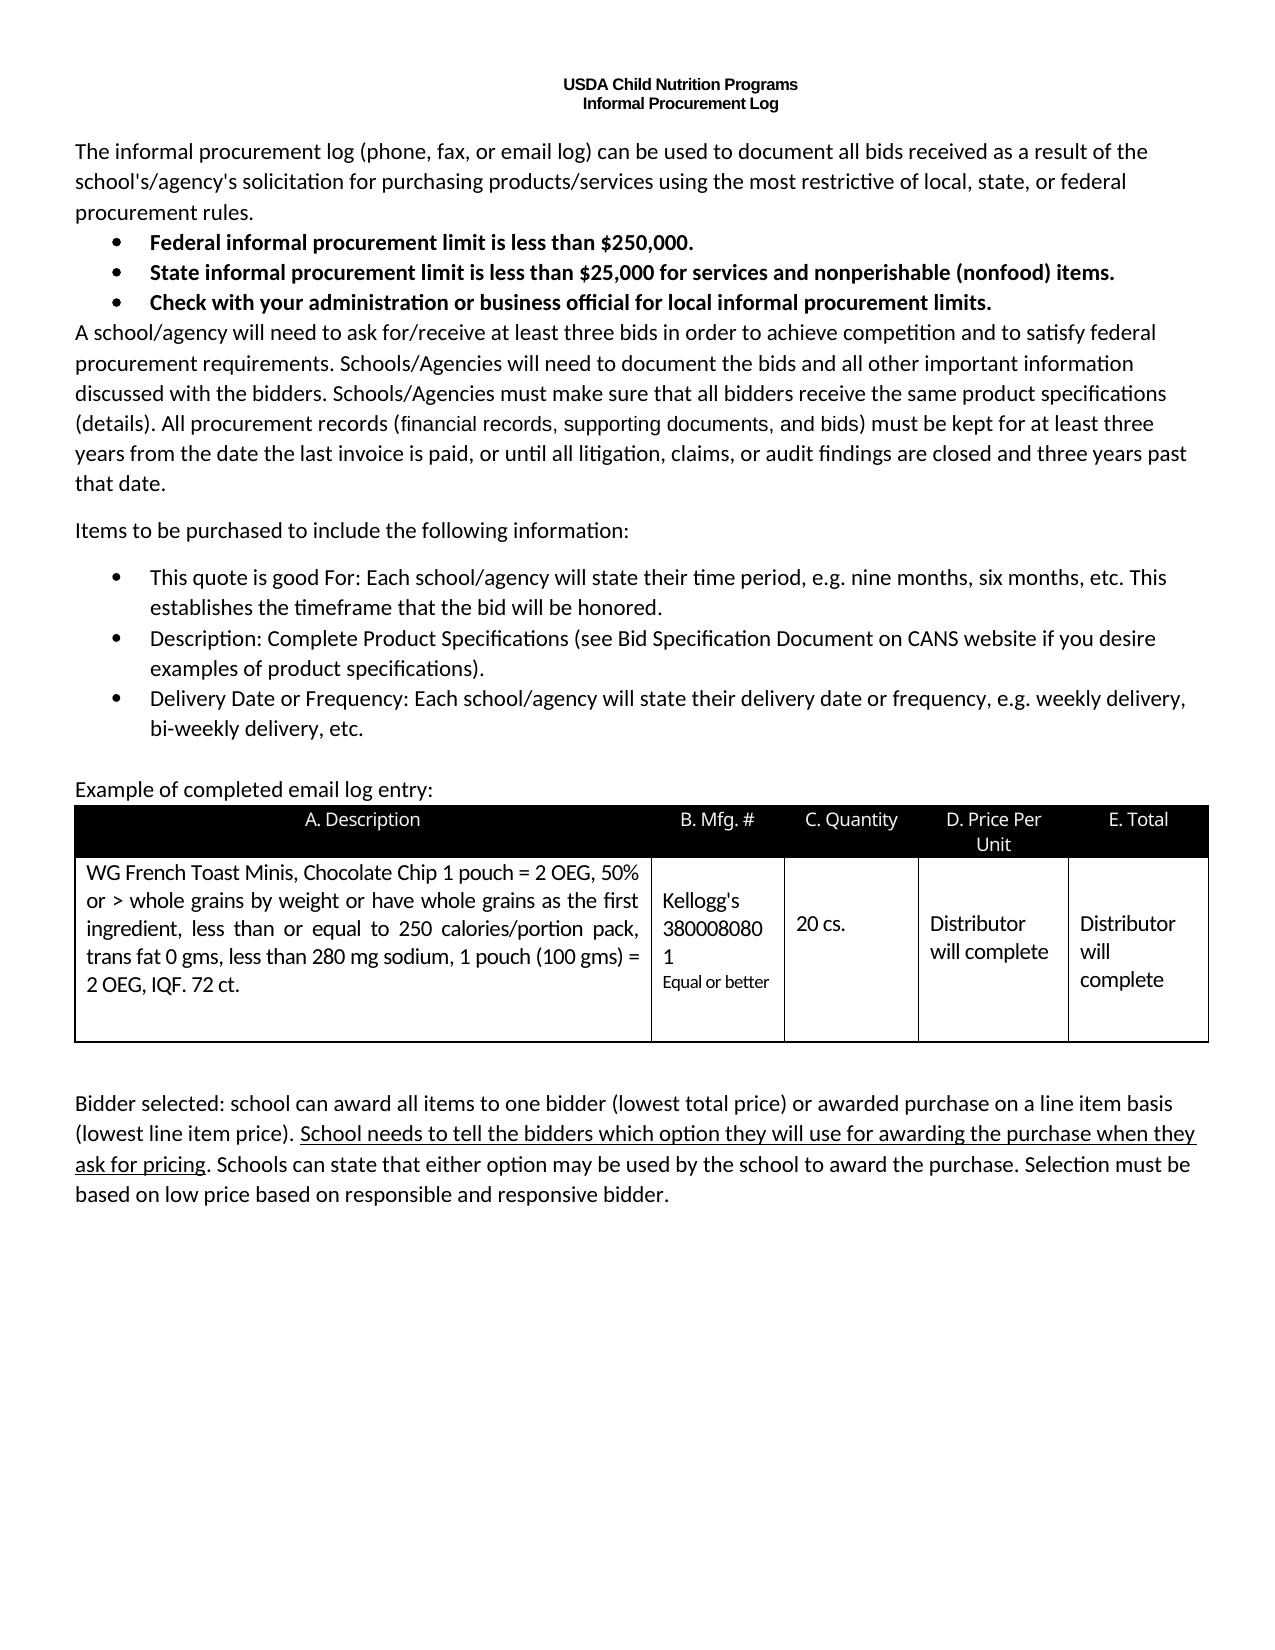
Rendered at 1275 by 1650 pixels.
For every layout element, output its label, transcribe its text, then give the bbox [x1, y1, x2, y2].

table_header C. Quantity [785, 806, 918, 857]
text Items to be purchased to include the following information: [75, 516, 1200, 544]
list State informal procurement limit is less than $25,000 for services and nonperishable (nonfood) items. [112, 258, 1200, 286]
list Description: Complete Product Specifications (see Bid Specification Document on CANS website if you desire examples of product specifications). [112, 624, 1200, 682]
text Example of completed email log entry: [75, 775, 1200, 803]
text The informal procurement log (phone, fax, or email log) can be used to document all bids received as a result of the school's/agency's solicitation for purchasing products/services using the most restrictive of local, state, or federal procurement rules. [75, 137, 1200, 226]
table_cell Kellogg's 3800080801 Equal or better [652, 858, 784, 1041]
list Delivery Date or Frequency: Each school/agency will state their delivery date or frequency, e.g. weekly delivery, bi-weekly delivery, etc. [112, 684, 1200, 742]
list Federal informal procurement limit is less than $250,000. [112, 228, 1200, 256]
table_header E. Total [1069, 806, 1208, 857]
list Check with your administration or business official for local informal procurement limits. [112, 288, 1200, 316]
table_cell 20 cs. [785, 858, 918, 1041]
table_header A. Description [76, 806, 651, 857]
text A school/agency will need to ask for/receive at least three bids in order to achieve competition and to satisfy federal procurement requirements. Schools/Agencies will need to document the bids and all other important information discussed with the bidders. Schools/Agencies must make sure that all bidders receive the same product specifications (details). All procurement records (financial records, supporting documents, and bids) must be kept for at least three years from the date the last invoice is paid, or until all litigation, claims, or audit findings are closed and three years past that date. [75, 318, 1200, 498]
table_cell Distributor will complete [919, 858, 1068, 1041]
table_header D. Price Per Unit [919, 806, 1068, 857]
table_cell WG French Toast Minis, Chocolate Chip 1 pouch = 2 OEG, 50% or > whole grains by weight or have whole grains as the first ingredient, less than or equal to 250 calories/portion pack, trans fat 0 gms, less than 280 mg sodium, 1 pouch (100 gms) = 2 OEG, IQF. 72 ct. [76, 858, 651, 1041]
table_header B. Mfg. # [652, 806, 784, 857]
table_cell Distributor will complete [1069, 858, 1208, 1041]
list This quote is good For: Each school/agency will state their time period, e.g. nine months, six months, etc. This establishes the timeframe that the bid will be honored. [112, 563, 1200, 622]
text Bidder selected: school can award all items to one bidder (lowest total price) or awarded purchase on a line item basis (lowest line item price). School needs to tell the bidders which option they will use for awarding the purchase when they ask for pricing. Schools can state that either option may be used by the school to award the purchase. Selection must be based on low price based on responsible and responsive bidder. [75, 1089, 1200, 1208]
